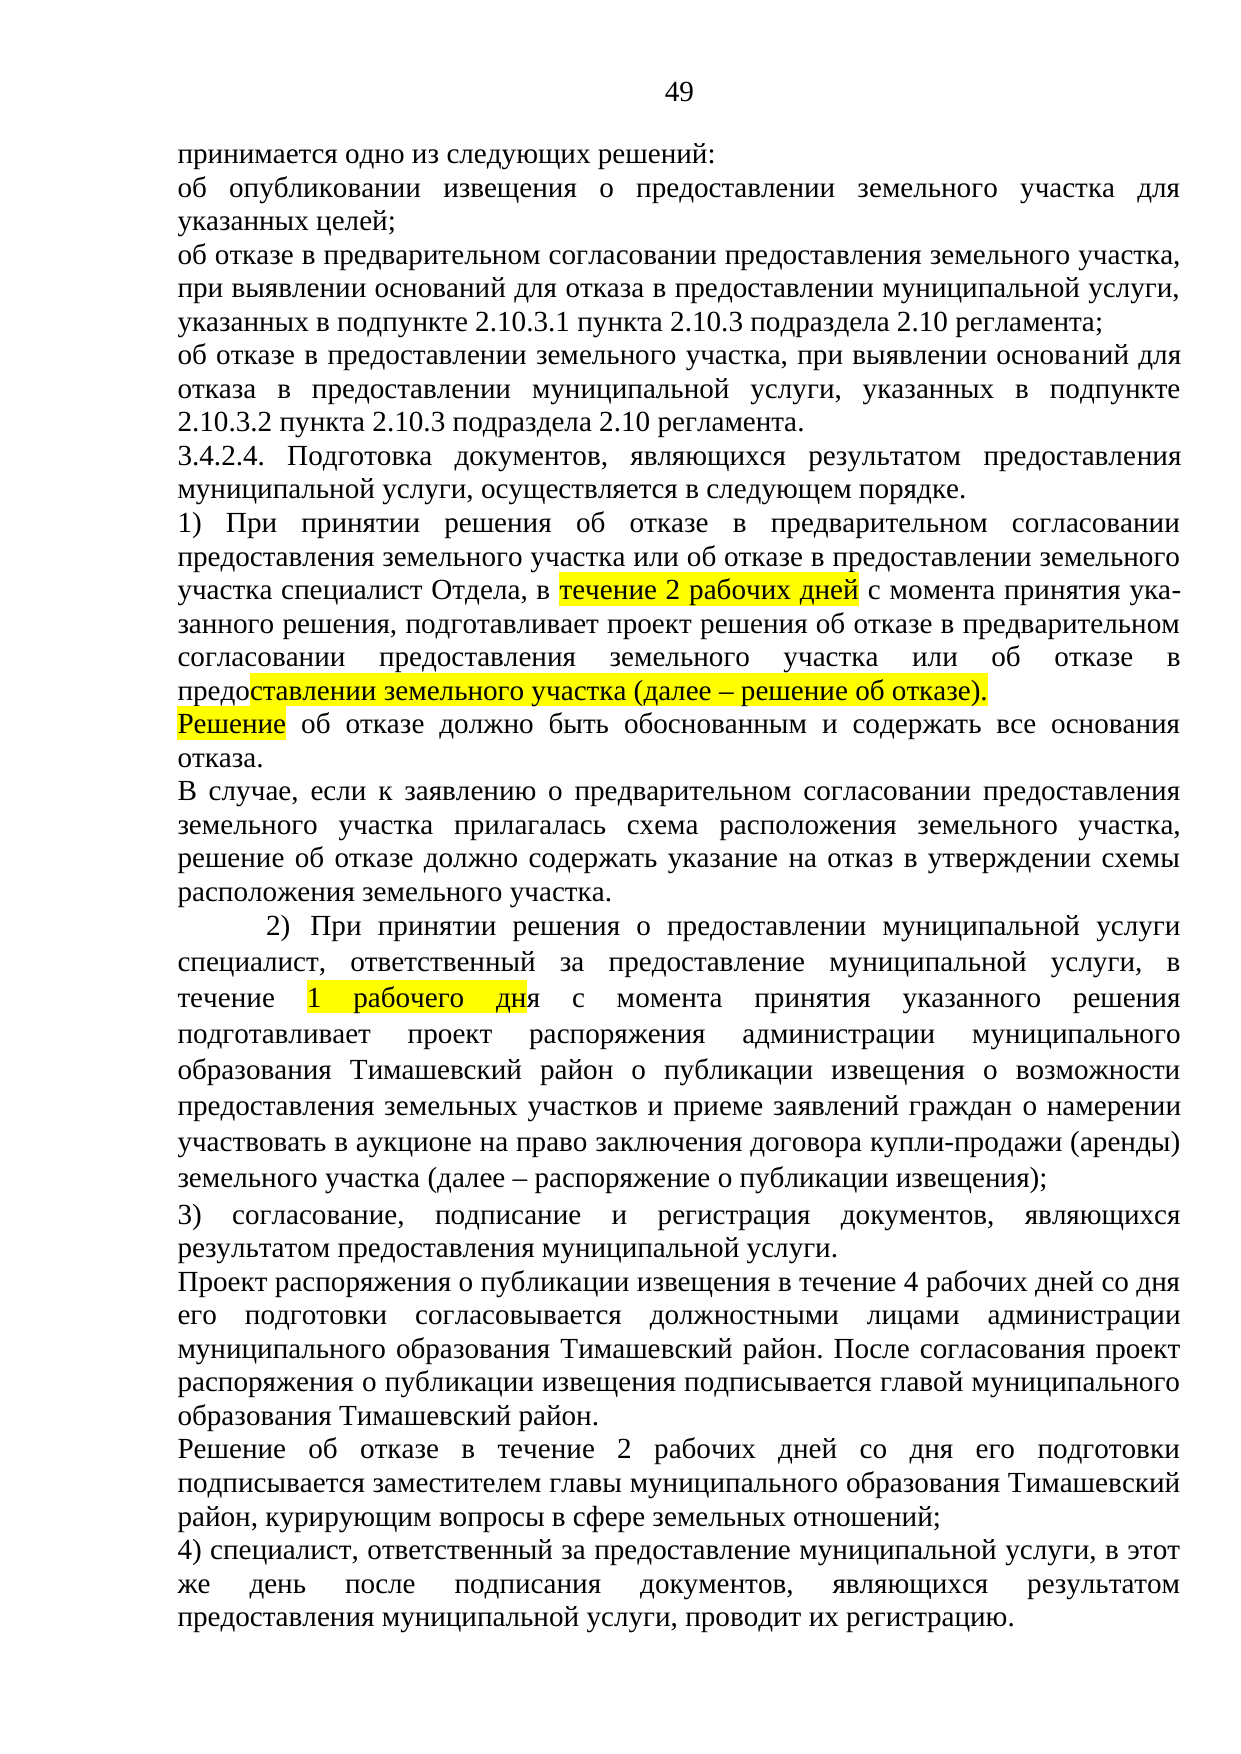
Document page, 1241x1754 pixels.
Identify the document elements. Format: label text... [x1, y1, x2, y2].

text об отказе в предварительном согласовании предоставления земельного участка, при выявлении оснований для отказа в предоставлении муниципальной услуги, указанных в подпункте 2.10.3.1 пункта 2.10.3 подраздела 2.10 регламента; [177, 237, 1181, 337]
text Проект распоряжения о публикации извещения в течение 4 рабочих дней со дня его подготовки согласовывается должностными лицами администрации муниципального образования Тимашевский район. После согласования проект распоряжения о публикации извещения подписывается главой муниципального образования Тимашевский район. [177, 1264, 1181, 1432]
text 4) специалист, ответственный за предоставление муниципальной услуги, в этот же день после подписания документов, являющихся результатом предоставления муниципальной услуги, проводит их регистрацию. [177, 1532, 1181, 1633]
text 1) При принятии решения об отказе в предварительном согласовании предоставления земельного участка или об отказе в предоставлении земельного участка специалист Отдела, в течение 2 рабочих дней с момента принятия указанного решения, подготавливает проект решения об отказе в предварительном согласовании предоставления земельного участка или об отказе в предоставлении земельного участка (далее – решение об отказе). [177, 505, 1181, 706]
text 3) согласование, подписание и регистрация документов, являющихся результатом предоставления муниципальной услуги. [177, 1197, 1181, 1264]
list При принятии решения о предоставлении муниципальной услуги специалист, ответственный за предоставление муниципальной услуги, в течение 1 рабочего дня с момента принятия указанного решения подготавливает проект распоряжения администрации муниципального образования Тимашевский район о публикации извещения о возможности предоставления земельных участков и приеме заявлений граждан о намерении участвовать в аукционе на право заключения договора купли-продажи (аренды) земельного участка (далее – распоряжение о публикации извещения); [177, 908, 1181, 1194]
text об опубликовании извещения о предоставлении земельного участка для указанных целей; [177, 170, 1181, 237]
text об отказе в предоставлении земельного участка, при выявлении оснований для отказа в предоставлении муниципальной услуги, указанных в подпункте 2.10.3.2 пункта 2.10.3 подраздела 2.10 регламента. [177, 337, 1181, 438]
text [177, 136, 1181, 170]
text 3.4.2.4. Подготовка документов, являющихся результатом предоставления муниципальной услуги, осуществляется в следующем порядке. [177, 438, 1181, 505]
text Решение об отказе должно быть обоснованным и содержать все основания отказа. [177, 706, 1181, 773]
text Решение об отказе в течение 2 рабочих дней со дня его подготовки подписывается заместителем главы муниципального образования Тимашевский район, курирующим вопросы в сфере земельных отношений; [177, 1432, 1181, 1532]
text В случае, если к заявлению о предварительном согласовании предоставления земельного участка прилагалась схема расположения земельного участка, решение об отказе должно содержать указание на отказ в утверждении схемы расположения земельного участка. [177, 773, 1181, 908]
